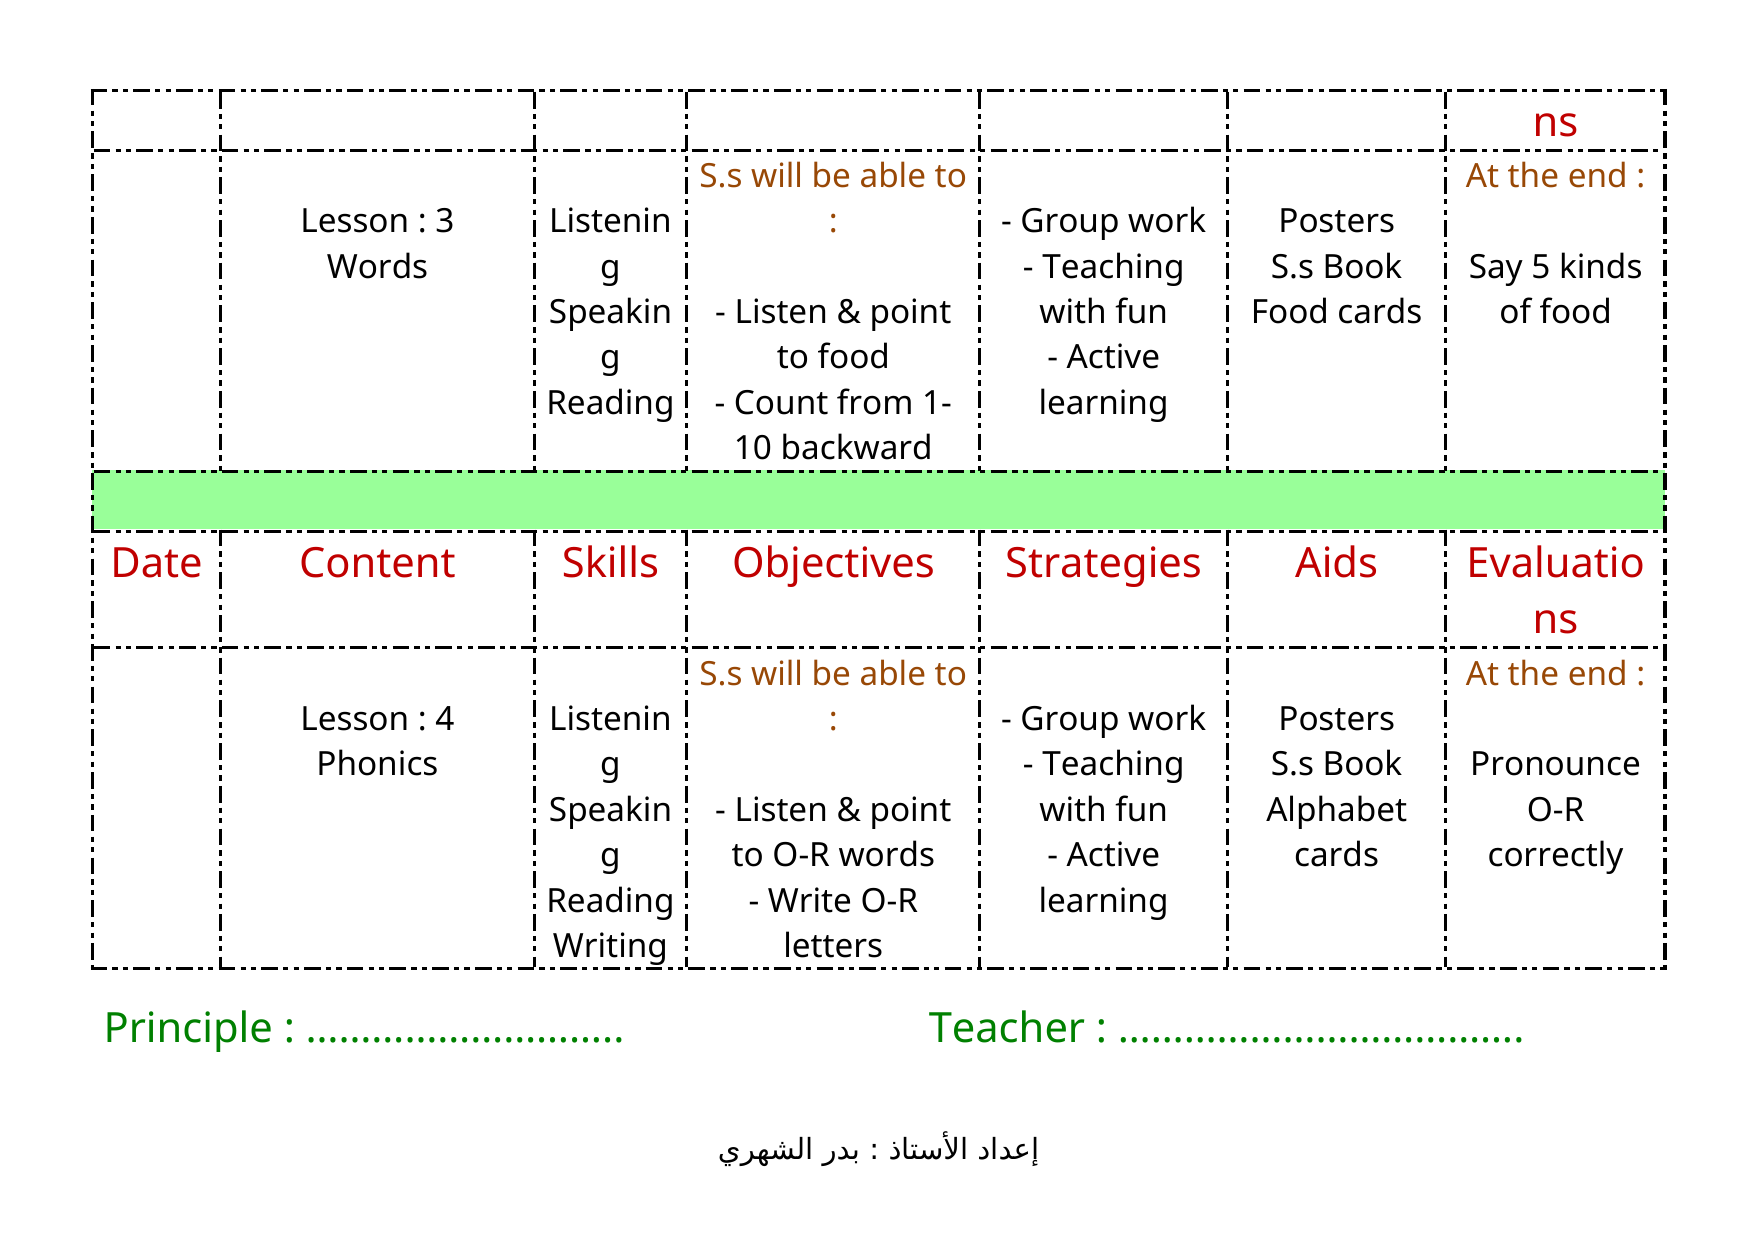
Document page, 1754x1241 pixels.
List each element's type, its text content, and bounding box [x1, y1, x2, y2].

table_cell Aids [1227, 530, 1446, 646]
table_cell Posters S.s Book Alphabet cards [1227, 646, 1446, 967]
table_cell Skills [534, 530, 686, 646]
table_cell S.s will be able to : - Listen & point to food - Count from 1-10 backward [686, 149, 980, 469]
table_cell Posters S.s Book Food cards [1227, 149, 1446, 469]
table_cell Listening Speaking Reading [534, 149, 686, 469]
table_cell Lesson : 3 Words [220, 149, 534, 469]
table_cell - Group work - Teaching with fun - Active learning [980, 646, 1227, 967]
table_cell [92, 470, 1665, 529]
table_header Content [220, 89, 534, 148]
table_cell Objectives [686, 530, 980, 646]
table_cell S.s will be able to : - Listen & point to O-R words - Write O-R letters [686, 646, 980, 967]
table_cell [92, 149, 220, 469]
table_header Date [92, 89, 220, 148]
table_header Objectives [686, 89, 980, 148]
table_cell [92, 646, 220, 967]
table_header Aids [1227, 89, 1446, 148]
table_header Evaluations [1446, 89, 1665, 148]
table_cell Lesson : 4 Phonics [220, 646, 534, 967]
table_cell - Group work - Teaching with fun - Active learning [980, 149, 1227, 469]
table_cell Evaluations [1446, 530, 1665, 646]
text Principle : ……………………….. Teacher : ………………………………. [103, 998, 1654, 1055]
table_cell Date [92, 530, 220, 646]
table_cell Strategies [980, 530, 1227, 646]
table_header Strategies [980, 89, 1227, 148]
table_cell At the end : Say 5 kinds of food [1446, 149, 1665, 469]
table_header Skills [534, 89, 686, 148]
table_cell Content [220, 530, 534, 646]
table_cell At the end : Pronounce O-R correctly [1446, 646, 1665, 967]
table_cell Listening Speaking Reading Writing [534, 646, 686, 967]
